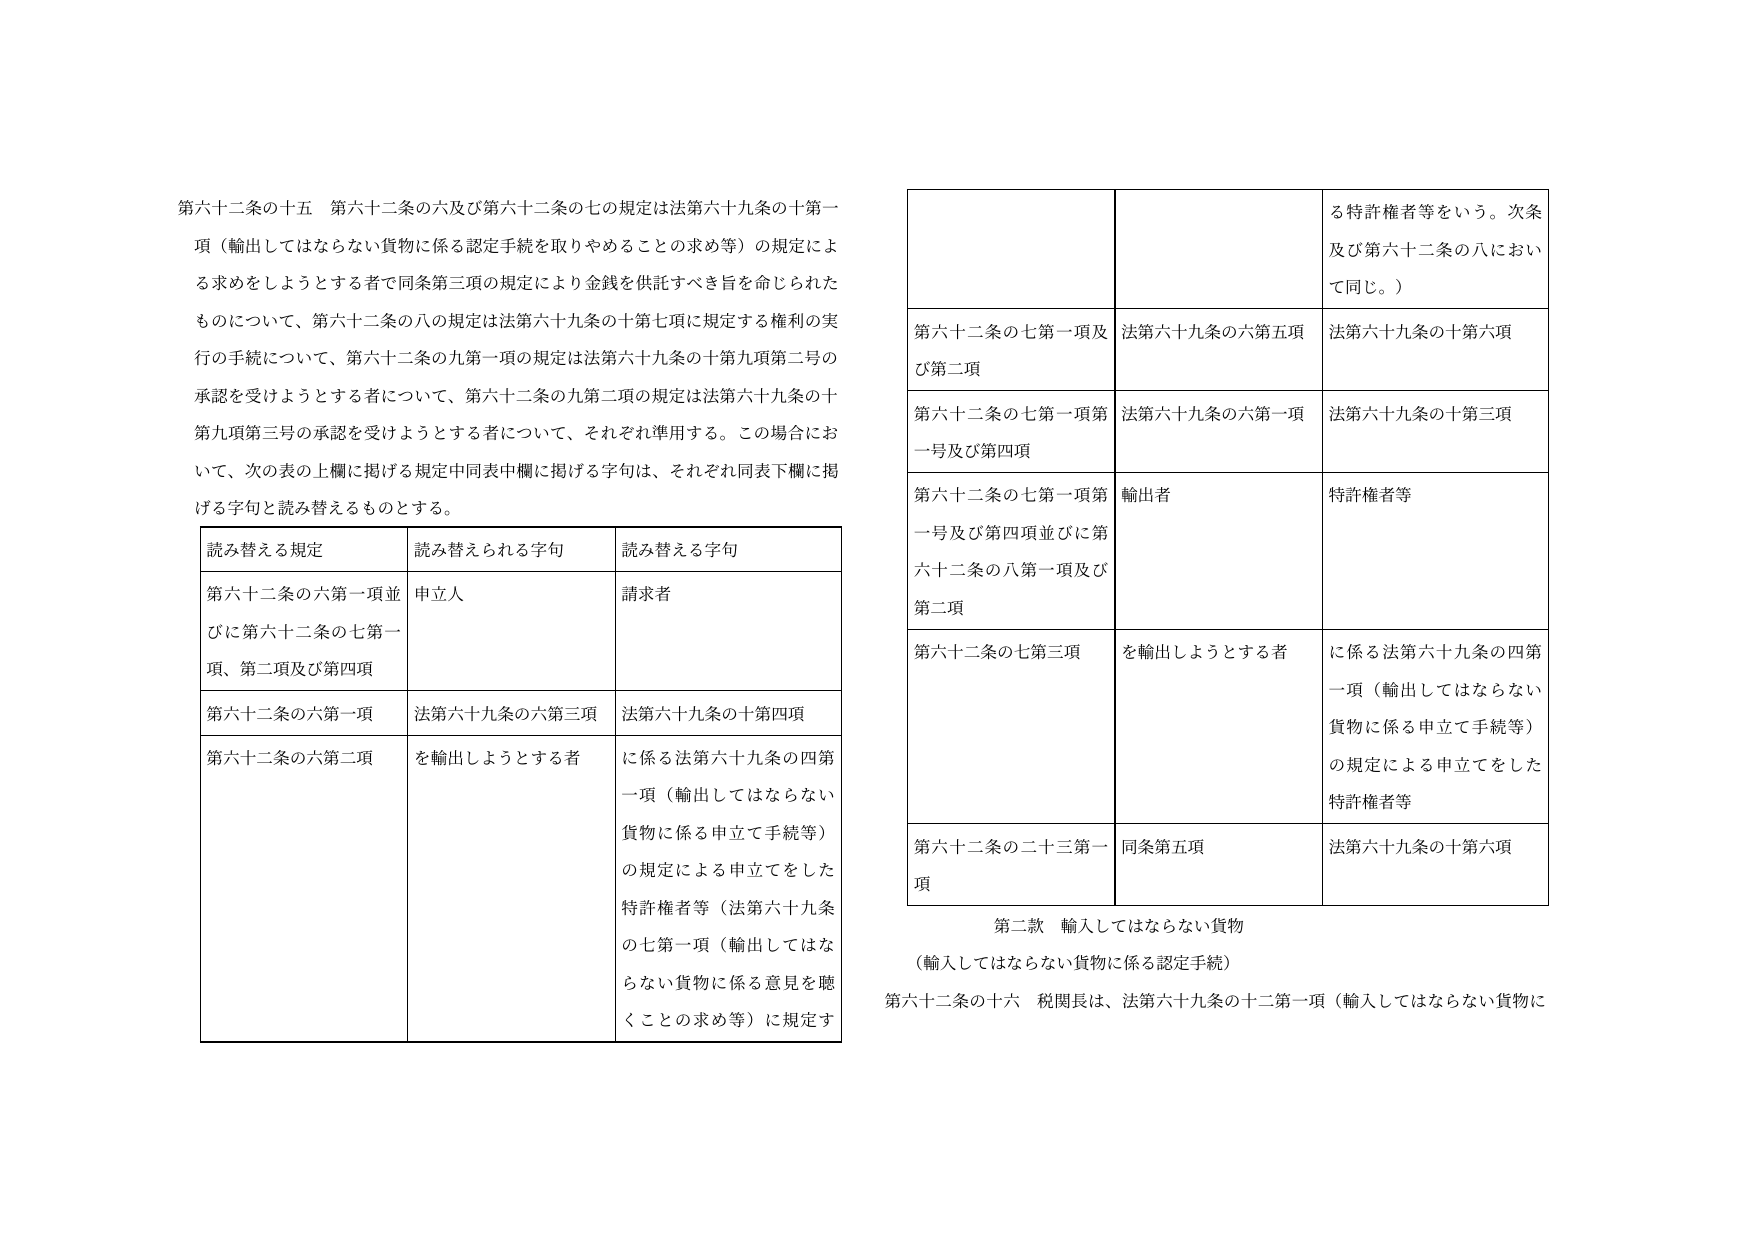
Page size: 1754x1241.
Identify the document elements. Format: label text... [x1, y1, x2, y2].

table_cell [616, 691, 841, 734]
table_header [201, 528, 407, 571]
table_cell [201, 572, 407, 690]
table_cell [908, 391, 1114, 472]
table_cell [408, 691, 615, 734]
text （輸入してはならない貨物に係る認定手続） [906, 944, 1547, 981]
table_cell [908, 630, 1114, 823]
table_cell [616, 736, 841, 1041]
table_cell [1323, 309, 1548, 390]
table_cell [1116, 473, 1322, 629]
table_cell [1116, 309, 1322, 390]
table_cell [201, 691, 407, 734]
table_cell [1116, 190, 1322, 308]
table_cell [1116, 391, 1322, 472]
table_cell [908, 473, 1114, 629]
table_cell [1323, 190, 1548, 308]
text 第六十二条の十五 第六十二条の六及び第六十二条の七の規定は法第六十九条の十第一項（輸出してはならない貨物に係る認定手続を取りやめることの求め等）の規定による求めをしようとする者で同条第三項の規定により金銭を供託すべき旨を命じられたものについて、第六十二条の八の規定は法第六十九条の十第七項に規定する権利の実行の手続について、第六十二条の九第一項の規定は法第六十九条の十第九項第二号の承認を受けようとする者について、第六十二条の九第二項の規定は法第六十九条の十第九項第三号の承認を受けようとする者について、それぞれ準用する。この場合において、次の表の上欄に掲げる規定中同表中欄に掲げる字句は、それぞれ同表下欄に掲げる字句と読み替えるものとする。 [177, 189, 840, 526]
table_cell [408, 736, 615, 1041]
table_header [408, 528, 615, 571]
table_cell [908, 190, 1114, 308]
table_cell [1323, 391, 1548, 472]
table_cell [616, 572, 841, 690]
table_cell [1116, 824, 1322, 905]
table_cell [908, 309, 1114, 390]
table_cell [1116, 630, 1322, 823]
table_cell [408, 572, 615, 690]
text 第二款 輸入してはならない貨物 [994, 906, 1547, 944]
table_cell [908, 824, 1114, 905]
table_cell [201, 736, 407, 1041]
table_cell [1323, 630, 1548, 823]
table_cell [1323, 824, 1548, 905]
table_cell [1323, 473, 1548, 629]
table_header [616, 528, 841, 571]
